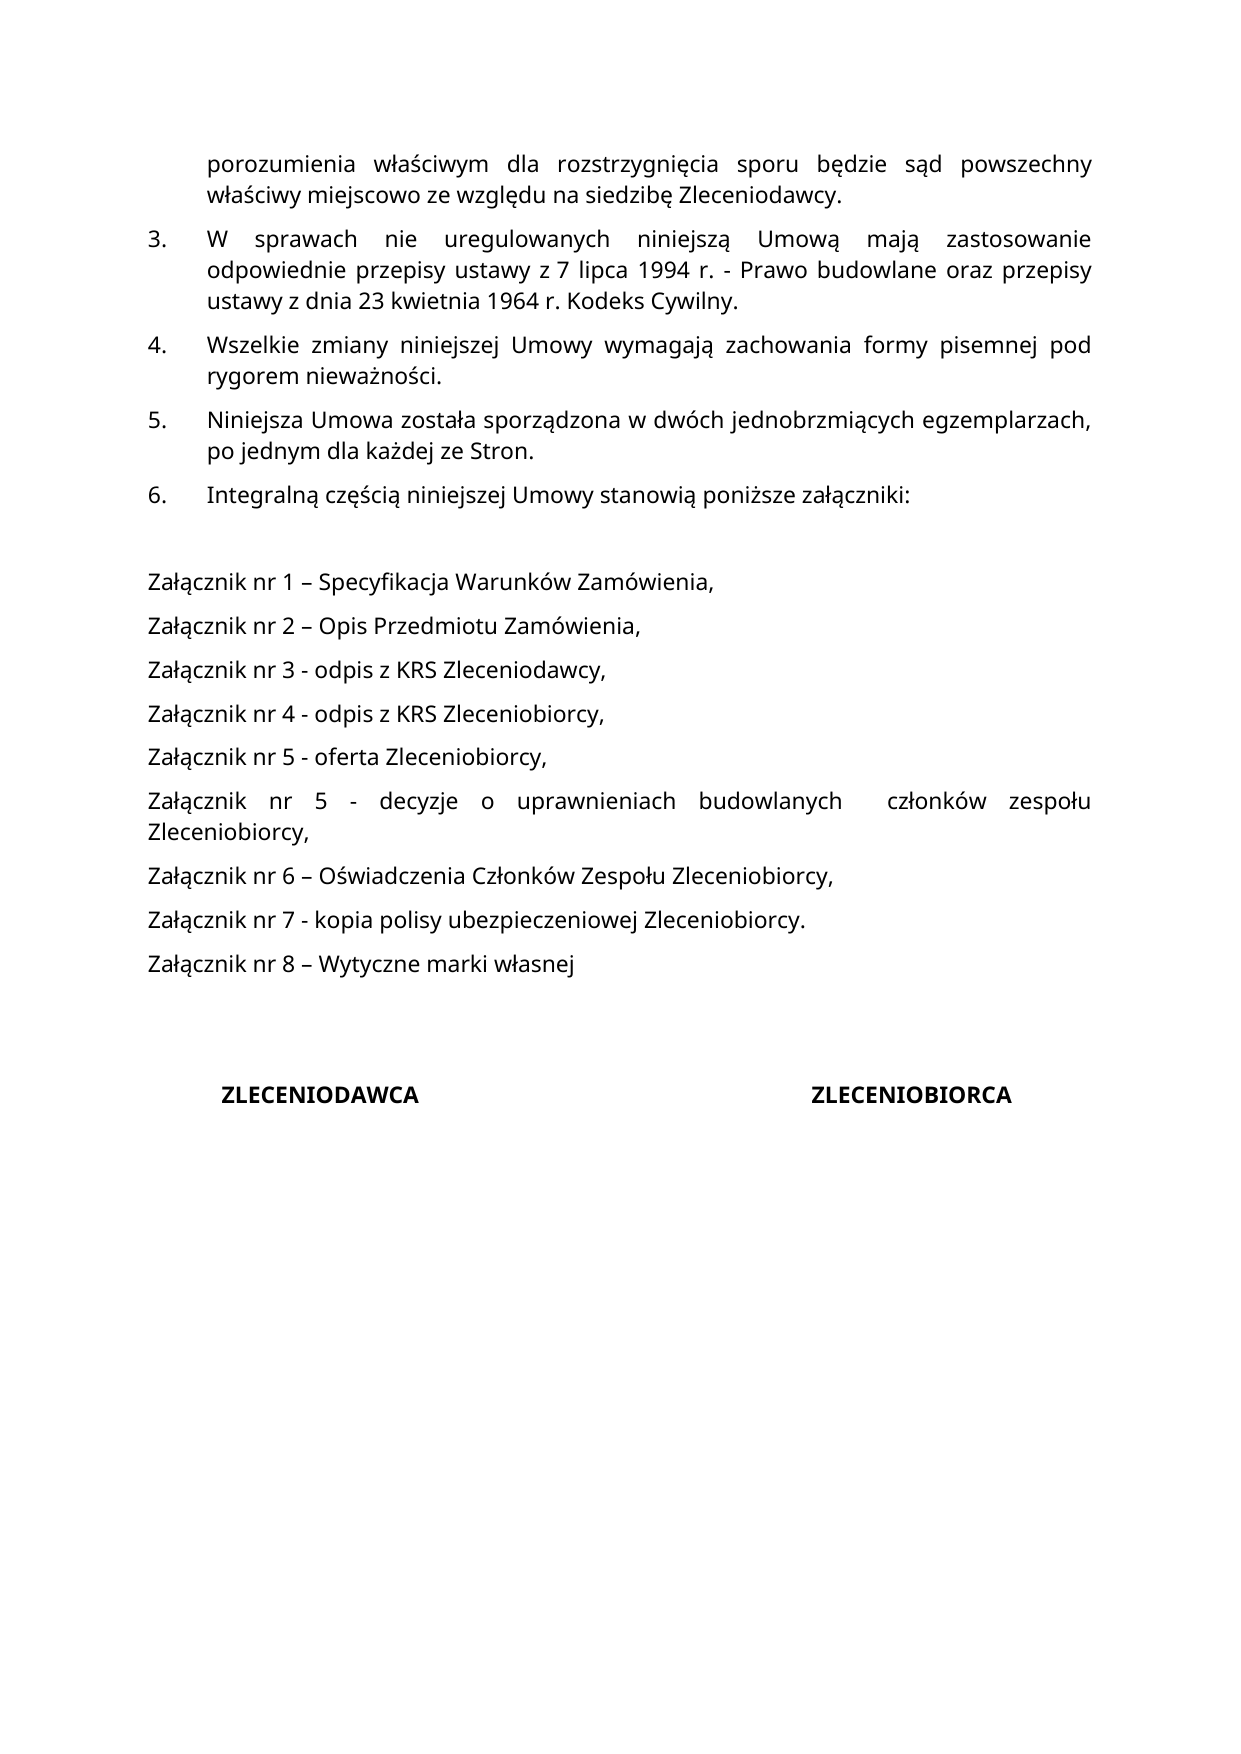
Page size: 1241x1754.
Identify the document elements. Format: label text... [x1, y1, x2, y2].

text Załącznik nr 7 - kopia polisy ubezpieczeniowej Zleceniobiorcy. [148, 904, 1093, 935]
text Załącznik nr 5 - decyzje o uprawnieniach budowlanych członków zespołu Zleceniobiorcy, [148, 785, 1093, 848]
text Załącznik nr 3 - odpis z KRS Zleceniodawcy, [148, 654, 1093, 685]
list Wszelkie zmiany niniejszej Umowy wymagają zachowania formy pisemnej pod rygorem nieważności. [148, 329, 1093, 391]
text Załącznik nr 6 – Oświadczenia Członków Zespołu Zleceniobiorcy, [148, 860, 1093, 891]
text Załącznik nr 8 – Wytyczne marki własnej [148, 948, 1093, 979]
list Integralną częścią niniejszej Umowy stanowią poniższe załączniki: [148, 479, 1093, 510]
text Załącznik nr 5 - oferta Zleceniobiorcy, [148, 741, 1093, 773]
list Niniejsza Umowa została sporządzona w dwóch jednobrzmiących egzemplarzach, po jednym dla każdej ze Stron. [148, 404, 1093, 466]
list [148, 148, 1093, 210]
list W sprawach nie uregulowanych niniejszą Umową mają zastosowanie odpowiednie przepisy ustawy z 7 lipca 1994 r. - Prawo budowlane oraz przepisy ustawy z dnia 23 kwietnia 1964 r. Kodeks Cywilny. [148, 223, 1093, 316]
text Załącznik nr 4 - odpis z KRS Zleceniobiorcy, [148, 698, 1093, 729]
text ZLECENIODAWCA ZLECENIOBIORCA [148, 1079, 1093, 1110]
text Załącznik nr 2 – Opis Przedmiotu Zamówienia, [148, 610, 1093, 641]
text Załącznik nr 1 – Specyfikacja Warunków Zamówienia, [148, 566, 1093, 598]
